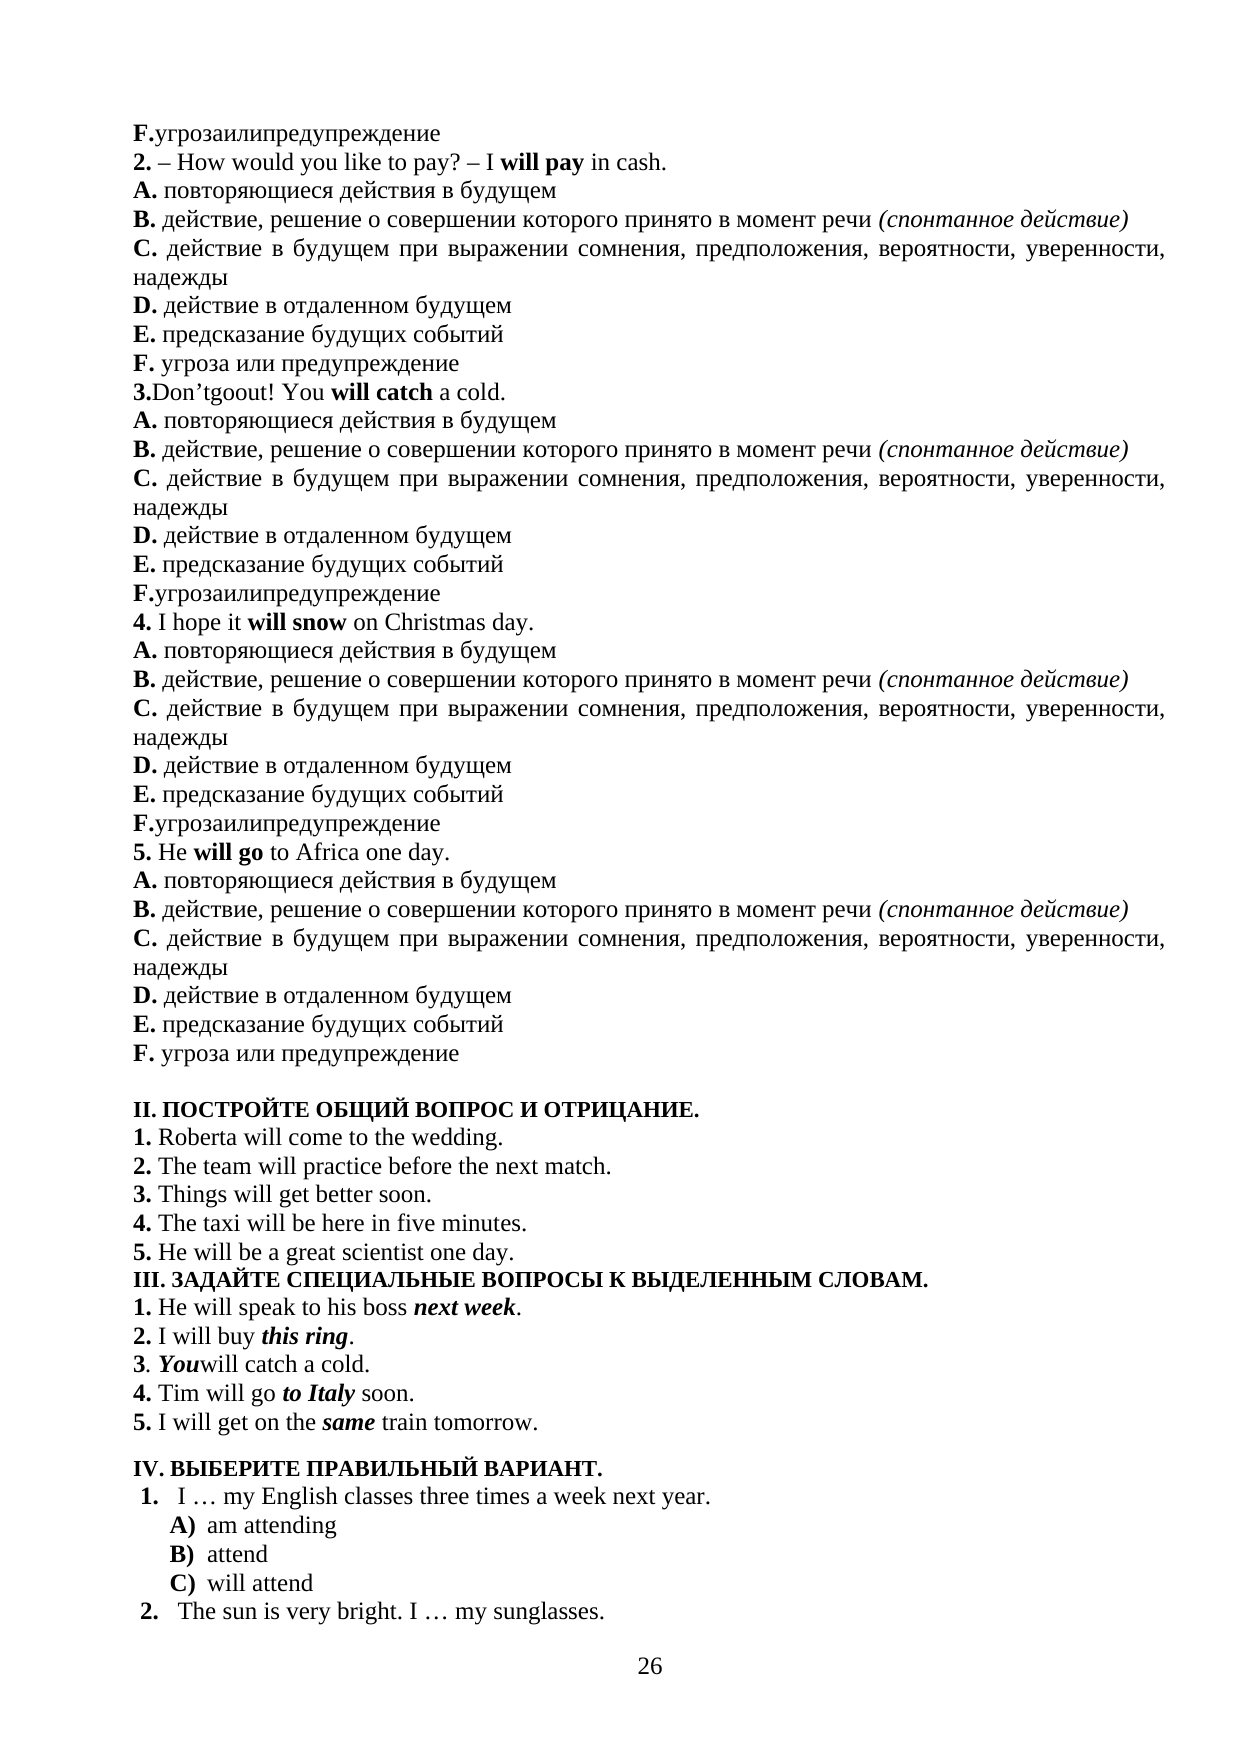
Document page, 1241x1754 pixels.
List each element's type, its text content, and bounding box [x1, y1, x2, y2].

list The sun is very bright. I … my sunglasses. [140, 1596, 1167, 1625]
text 2. The team will practice before the next match. [133, 1151, 1167, 1179]
list am attending [169, 1510, 1167, 1539]
text F. угроза или предупреждение [133, 1038, 1167, 1067]
text 2. I will buy this ring. [133, 1321, 1167, 1349]
text B. действие, решение о совершении которого принято в момент речи (спонтанное действие) [133, 894, 1167, 923]
text C. действие в будущем при выражении сомнения, предположения, вероятности, уверенности, надежды [133, 463, 1167, 521]
text A. повторяющиеся действия в будущем [133, 636, 1167, 664]
text A. повторяющиеся действия в будущем [133, 866, 1167, 894]
text C. действие в будущем при выражении сомнения, предположения, вероятности, уверенности, надежды [133, 923, 1167, 981]
text B. действие, решение о совершении которого принято в момент речи (спонтанное действие) [133, 664, 1167, 693]
text 5. He will go to Africa one day. [133, 837, 1167, 866]
text F.угрозаилипредупреждение [133, 578, 1167, 607]
text 5. He will be a great scientist one day. [133, 1237, 1167, 1266]
text 2. – How would you like to pay? – I will pay in cash. [133, 147, 1167, 176]
text 5. I will get on the same train tomorrow. [133, 1407, 1167, 1436]
text 3.Don’tgoout! You will catch a cold. [133, 377, 1167, 406]
text II. ПОСТРОЙТЕ ОБЩИЙ ВОПРОС И ОТРИЦАНИЕ. [133, 1096, 1167, 1122]
list will attend [169, 1568, 1167, 1596]
text E. предсказание будущих событий [133, 319, 1167, 348]
text C. действие в будущем при выражении сомнения, предположения, вероятности, уверенности, надежды [133, 233, 1167, 291]
text 4. The taxi will be here in five minutes. [133, 1208, 1167, 1237]
text C. действие в будущем при выражении сомнения, предположения, вероятности, уверенности, надежды [133, 693, 1167, 751]
list attend [169, 1539, 1167, 1568]
text 4. I hope it will snow on Christmas day. [133, 607, 1167, 636]
text IV. ВЫБЕРИТЕ ПРАВИЛЬНЫЙ ВАРИАНТ. [133, 1455, 1167, 1481]
text D. действие в отдаленном будущем [133, 521, 1167, 549]
text 4. Tim will go to Italy soon. [133, 1378, 1167, 1407]
text E. предсказание будущих событий [133, 1009, 1167, 1038]
text 1. Roberta will come to the wedding. [133, 1122, 1167, 1151]
text A. повторяющиеся действия в будущем [133, 176, 1167, 204]
list I … my English classes three times a week next year. [140, 1481, 1167, 1510]
text D. действие в отдаленном будущем [133, 291, 1167, 319]
text E. предсказание будущих событий [133, 549, 1167, 578]
text F.угрозаилипредупреждение [133, 118, 1167, 147]
text D. действие в отдаленном будущем [133, 751, 1167, 779]
text III. ЗАДАЙТЕ СПЕЦИАЛЬНЫЕ ВОПРОСЫ К ВЫДЕЛЕННЫМ СЛОВАМ. [133, 1266, 1167, 1292]
text 3. Youwill catch a cold. [133, 1349, 1167, 1378]
text B. действие, решение о совершении которого принято в момент речи (спонтанное действие) [133, 204, 1167, 233]
text 3. Things will get better soon. [133, 1179, 1167, 1208]
text E. предсказание будущих событий [133, 779, 1167, 808]
text D. действие в отдаленном будущем [133, 981, 1167, 1009]
text B. действие, решение о совершении которого принято в момент речи (спонтанное действие) [133, 434, 1167, 463]
text F. угроза или предупреждение [133, 348, 1167, 377]
text F.угрозаилипредупреждение [133, 808, 1167, 837]
text A. повторяющиеся действия в будущем [133, 406, 1167, 434]
text 1. He will speak to his boss next week. [133, 1292, 1167, 1321]
